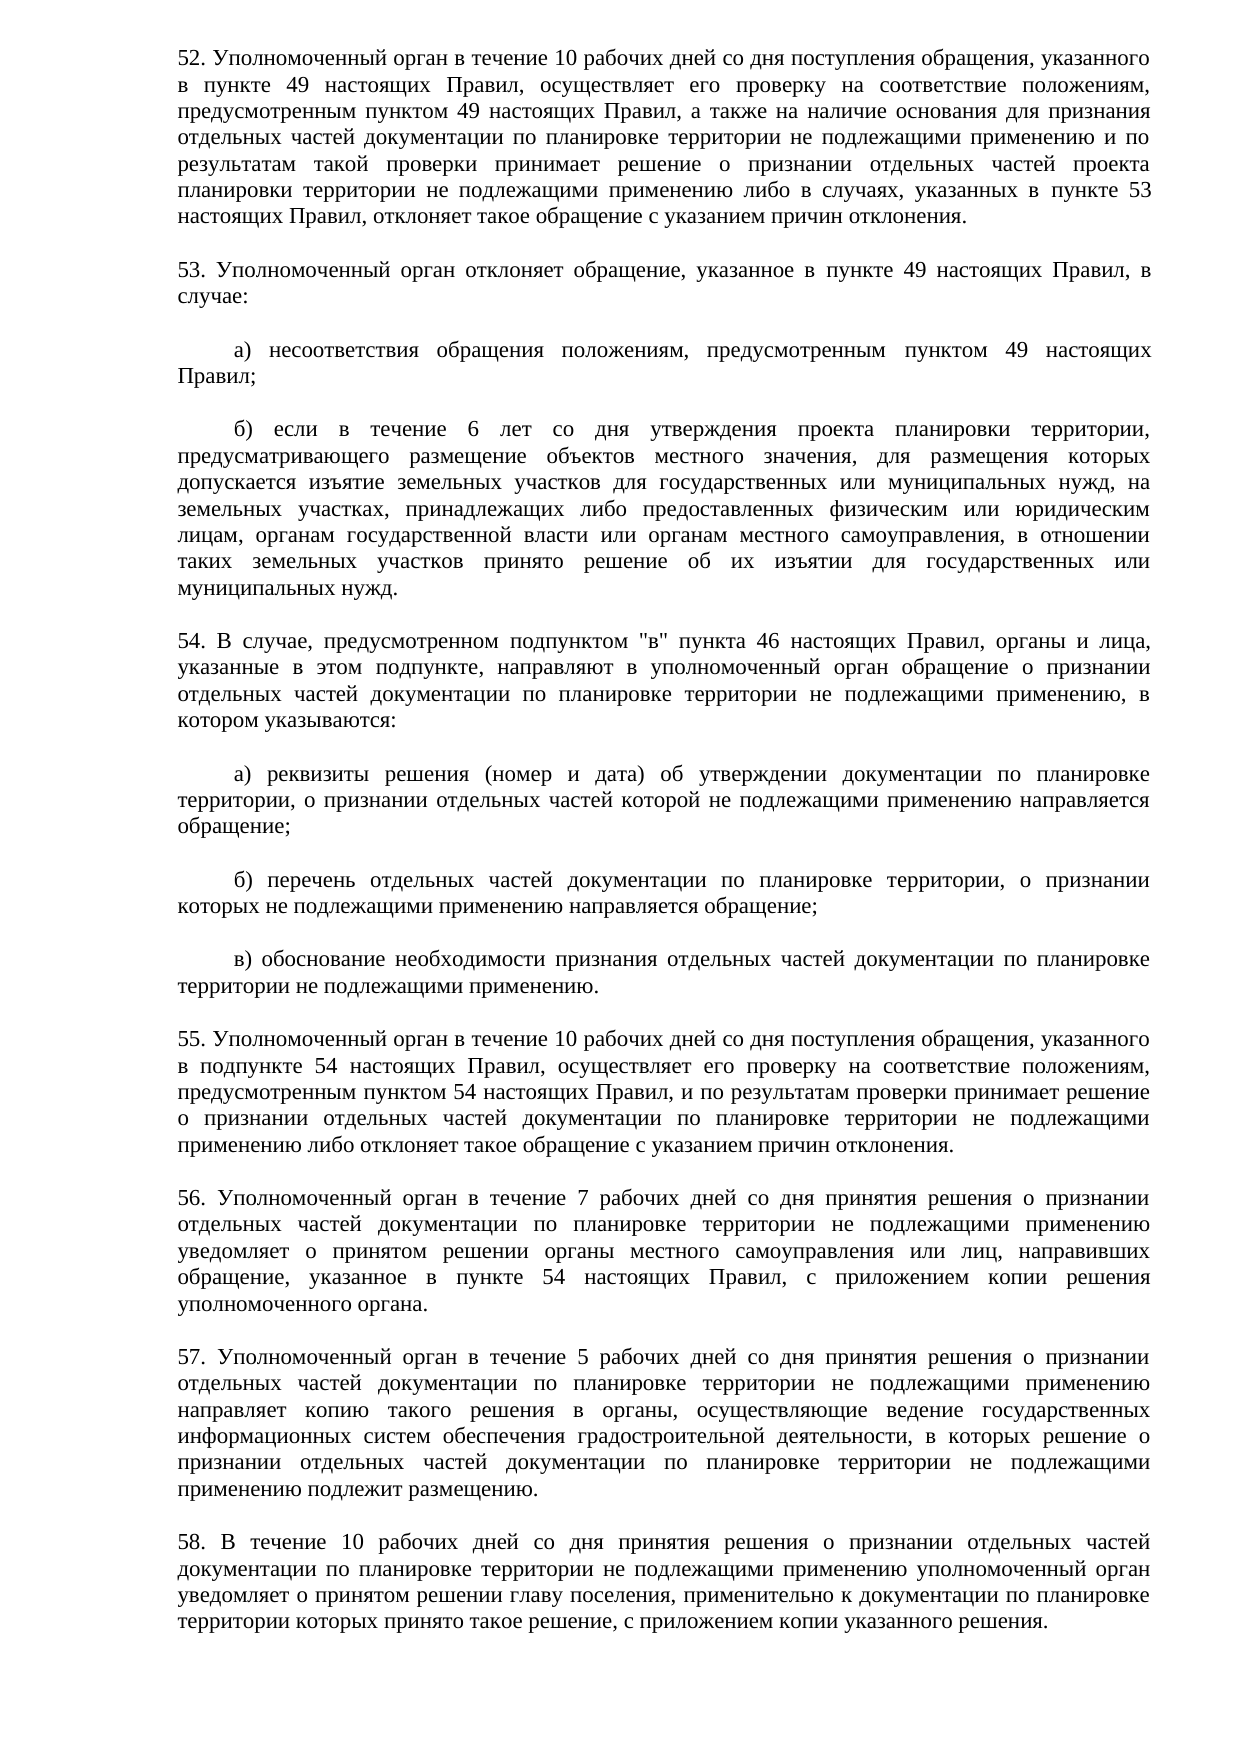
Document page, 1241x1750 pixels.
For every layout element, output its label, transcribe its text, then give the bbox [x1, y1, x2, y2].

text а) несоответствия обращения положениям, предусмотренным пунктом 49 настоящих Правил; [177, 336, 1152, 388]
text 57. Уполномоченный орган в течение 5 рабочих дней со дня принятия решения о признании отдельных частей документации по планировке территории не подлежащими применению направляет копию такого решения в органы, осуществляющие ведение государственных информационных систем обеспечения градостроительной деятельности, в которых решение о признании отдельных частей документации по планировке территории не подлежащими применению подлежит размещению. [177, 1343, 1152, 1501]
text б) если в течение 6 лет со дня утверждения проекта планировки территории, предусматривающего размещение объектов местного значения, для размещения которых допускается изъятие земельных участков для государственных или муниципальных нужд, на земельных участках, принадлежащих либо предоставленных физическим или юридическим лицам, органам государственной власти или органам местного самоуправления, в отношении таких земельных участков принято решение об их изъятии для государственных или муниципальных нужд. [177, 416, 1152, 600]
text в) обоснование необходимости признания отдельных частей документации по планировке территории не подлежащими применению. [177, 946, 1152, 998]
text б) перечень отдельных частей документации по планировке территории, о признании которых не подлежащими применению направляется обращение; [177, 866, 1152, 918]
text 58. В течение 10 рабочих дней со дня принятия решения о признании отдельных частей документации по планировке территории не подлежащими применению уполномоченный орган уведомляет о принятом решении главу поселения, применительно к документации по планировке территории которых принято такое решение, с приложением копии указанного решения. [177, 1528, 1152, 1634]
text 56. Уполномоченный орган в течение 7 рабочих дней со дня принятия решения о признании отдельных частей документации по планировке территории не подлежащими применению уведомляет о принятом решении органы местного самоуправления или лиц, направивших обращение, указанное в пункте 54 настоящих Правил, с приложением копии решения уполномоченного органа. [177, 1184, 1152, 1316]
text 55. Уполномоченный орган в течение 10 рабочих дней со дня поступления обращения, указанного в подпункте 54 настоящих Правил, осуществляет его проверку на соответствие положениям, предусмотренным пунктом 54 настоящих Правил, и по результатам проверки принимает решение о признании отдельных частей документации по планировке территории не подлежащими применению либо отклоняет такое обращение с указанием причин отклонения. [177, 1025, 1152, 1157]
text 52. Уполномоченный орган в течение 10 рабочих дней со дня поступления обращения, указанного в пункте 49 настоящих Правил, осуществляет его проверку на соответствие положениям, предусмотренным пунктом 49 настоящих Правил, а также на наличие основания для признания отдельных частей документации по планировке территории не подлежащими применению и по результатам такой проверки принимает решение о признании отдельных частей проекта планировки территории не подлежащими применению либо в случаях, указанных в пункте 53 настоящих Правил, отклоняет такое обращение с указанием причин отклонения. [177, 44, 1152, 229]
text а) реквизиты решения (номер и дата) об утверждении документации по планировке территории, о признании отдельных частей которой не подлежащими применению направляется обращение; [177, 759, 1152, 839]
text 53. Уполномоченный орган отклоняет обращение, указанное в пункте 49 настоящих Правил, в случае: [177, 256, 1152, 309]
text 54. В случае, предусмотренном подпунктом "в" пункта 46 настоящих Правил, органы и лица, указанные в этом подпункте, направляют в уполномоченный орган обращение о признании отдельных частей документации по планировке территории не подлежащими применению, в котором указываются: [177, 627, 1152, 732]
